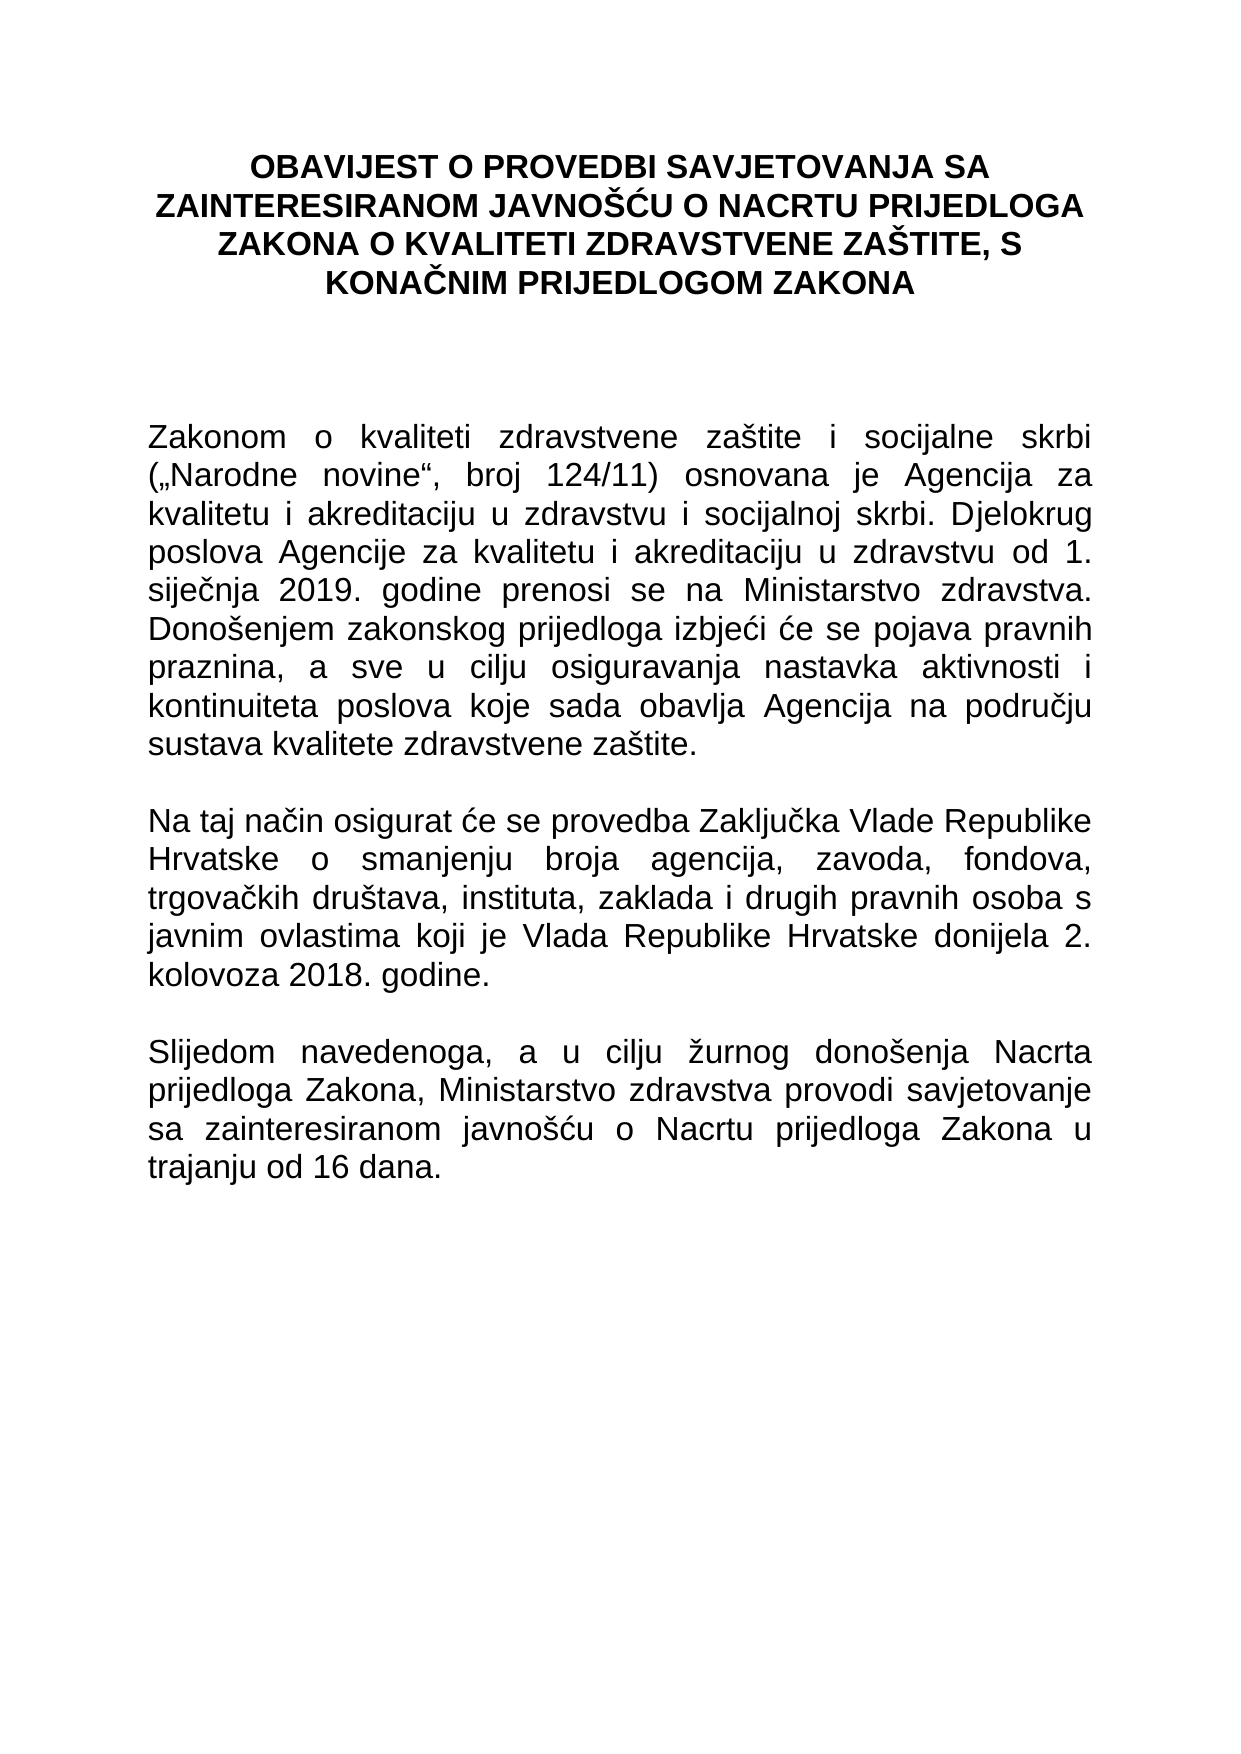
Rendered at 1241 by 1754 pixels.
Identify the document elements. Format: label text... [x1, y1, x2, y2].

text Zakonom o kvaliteti zdravstvene zaštite i socijalne skrbi („Narodne novine“, broj 124/11) osnovana je Agencija za kvalitetu i akreditaciju u zdravstvu i socijalnoj skrbi. Djelokrug poslova Agencije za kvalitetu i akreditaciju u zdravstvu od 1. siječnja 2019. godine prenosi se na Ministarstvo zdravstva. Donošenjem zakonskog prijedloga izbjeći će se pojava pravnih praznina, a sve u cilju osiguravanja nastavka aktivnosti i kontinuiteta poslova koje sada obavlja Agencija na području sustava kvalitete zdravstvene zaštite. [148, 417, 1093, 763]
text OBAVIJEST O PROVEDBI SAVJETOVANJA SA ZAINTERESIRANOM JAVNOŠĆU O NACRTU PRIJEDLOGA ZAKONA O KVALITETI ZDRAVSTVENE ZAŠTITE, S KONAČNIM PRIJEDLOGOM ZAKONA [148, 148, 1093, 301]
text Slijedom navedenoga, a u cilju žurnog donošenja Nacrta prijedloga Zakona, Ministarstvo zdravstva provodi savjetovanje sa zainteresiranom javnošću o Nacrtu prijedloga Zakona u trajanju od 16 dana. [148, 1032, 1093, 1185]
text Na taj način osigurat će se provedba Zaključka Vlade Republike Hrvatske o smanjenju broja agencija, zavoda, fondova, trgovačkih društava, instituta, zaklada i drugih pravnih osoba s javnim ovlastima koji je Vlada Republike Hrvatske donijela 2. kolovoza 2018. godine. [148, 801, 1093, 993]
